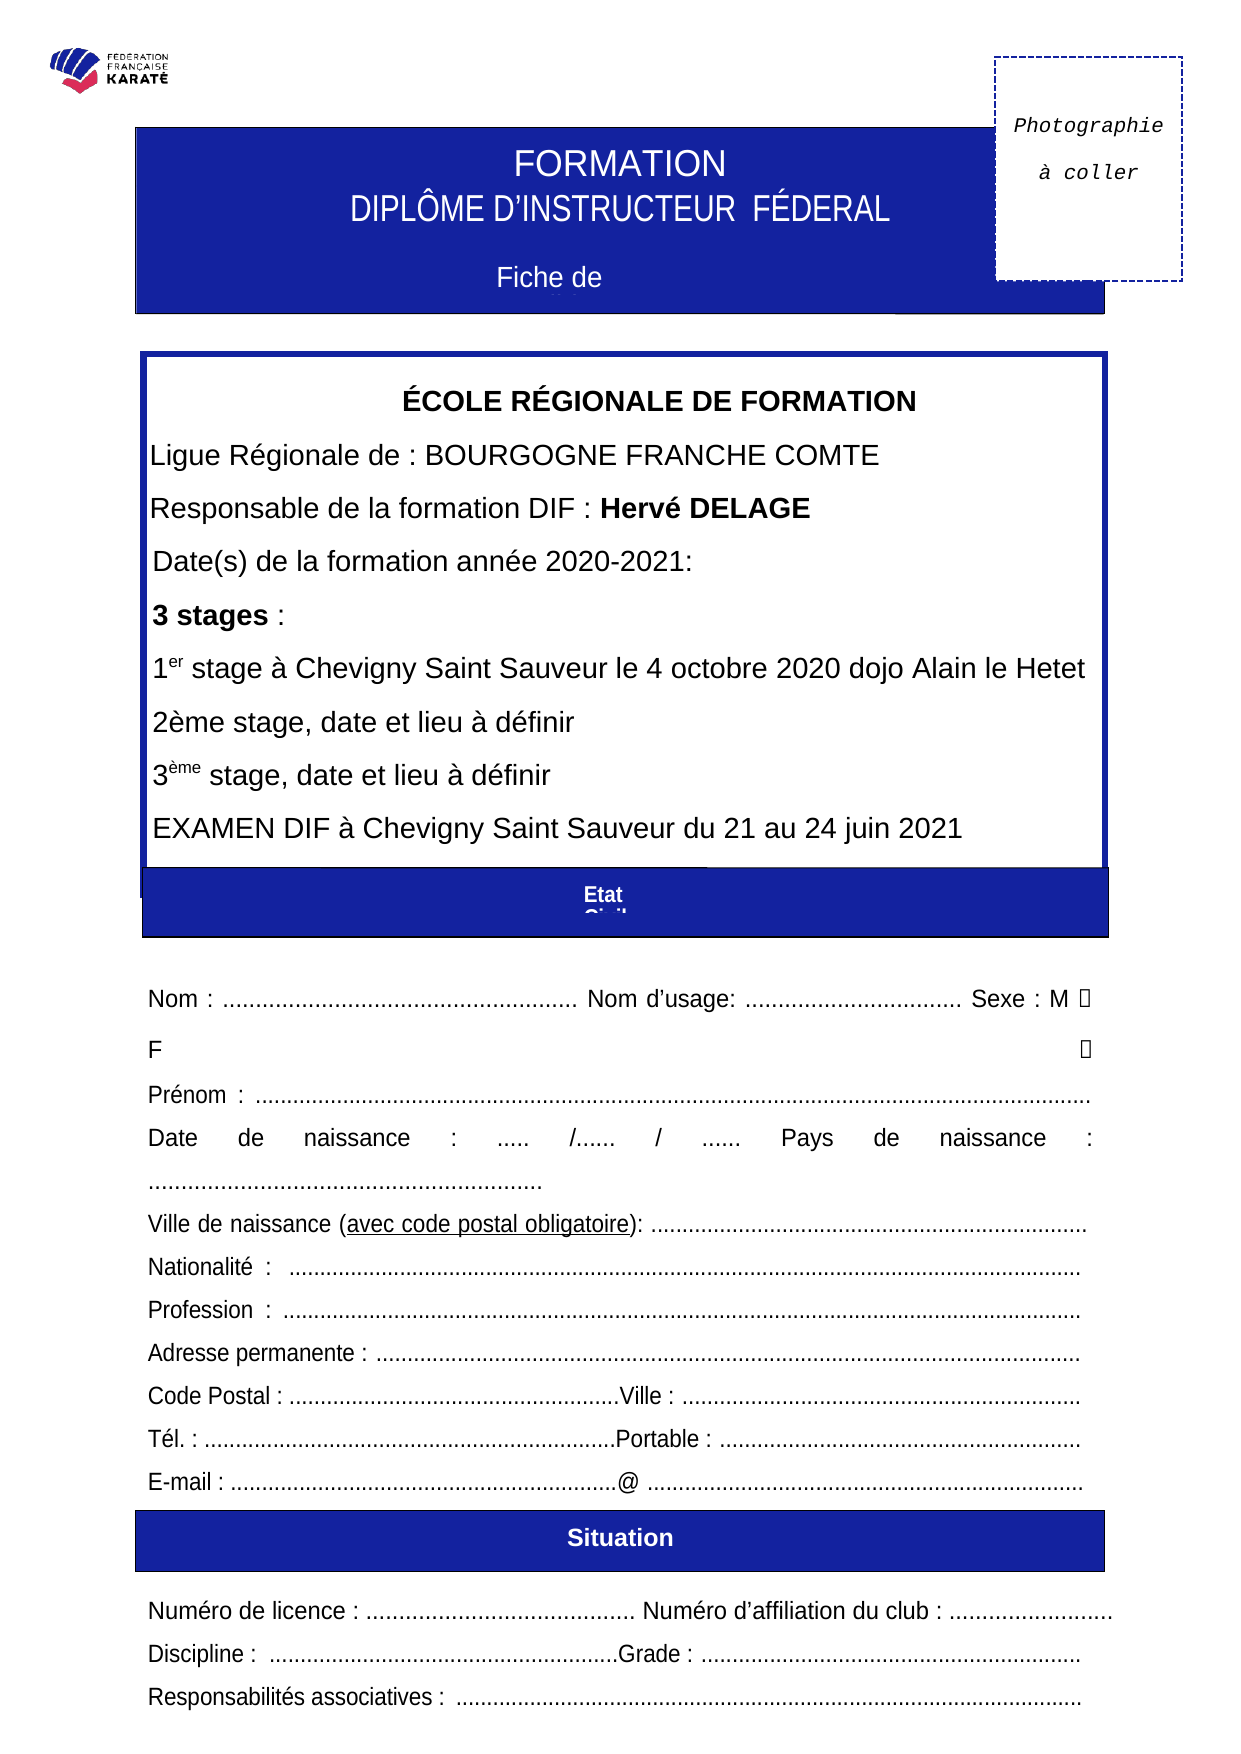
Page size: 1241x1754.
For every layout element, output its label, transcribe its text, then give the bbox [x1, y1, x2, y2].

text E-mail : ..............................................................@ ...................................................................... [148, 1467, 1178, 1496]
text Adresse permanente : ................................................................................................................. [148, 1338, 1178, 1367]
picture [42, 40, 174, 100]
text Ville de naissance (avec code postal obligatoire): ...................................................................... Nationalité : ................................................................................................................................. [148, 1209, 1088, 1281]
text Numéro de licence : ......................................... Numéro d’affiliation du club : ......................... Discipline : ........................................................Grade : ............................................................. [148, 1514, 1178, 1668]
text Tél. : ..................................................................Portable : .......................................................... [148, 1424, 1178, 1453]
text Profession : .................................................................................................................................. [148, 1296, 1178, 1324]
text Nom : ...................................................... Nom d’usage: ................................. Sexe : M  F  Prénom : ...................................................................................................................................... Date de naissance : ..... /...... / ...... Pays de naissance : ............................................................ [148, 980, 1093, 1195]
text Code Postal : .....................................................Ville : ................................................................ [148, 1381, 1178, 1410]
text Responsabilités associatives : ...................................................................................................... [148, 1682, 1178, 1711]
